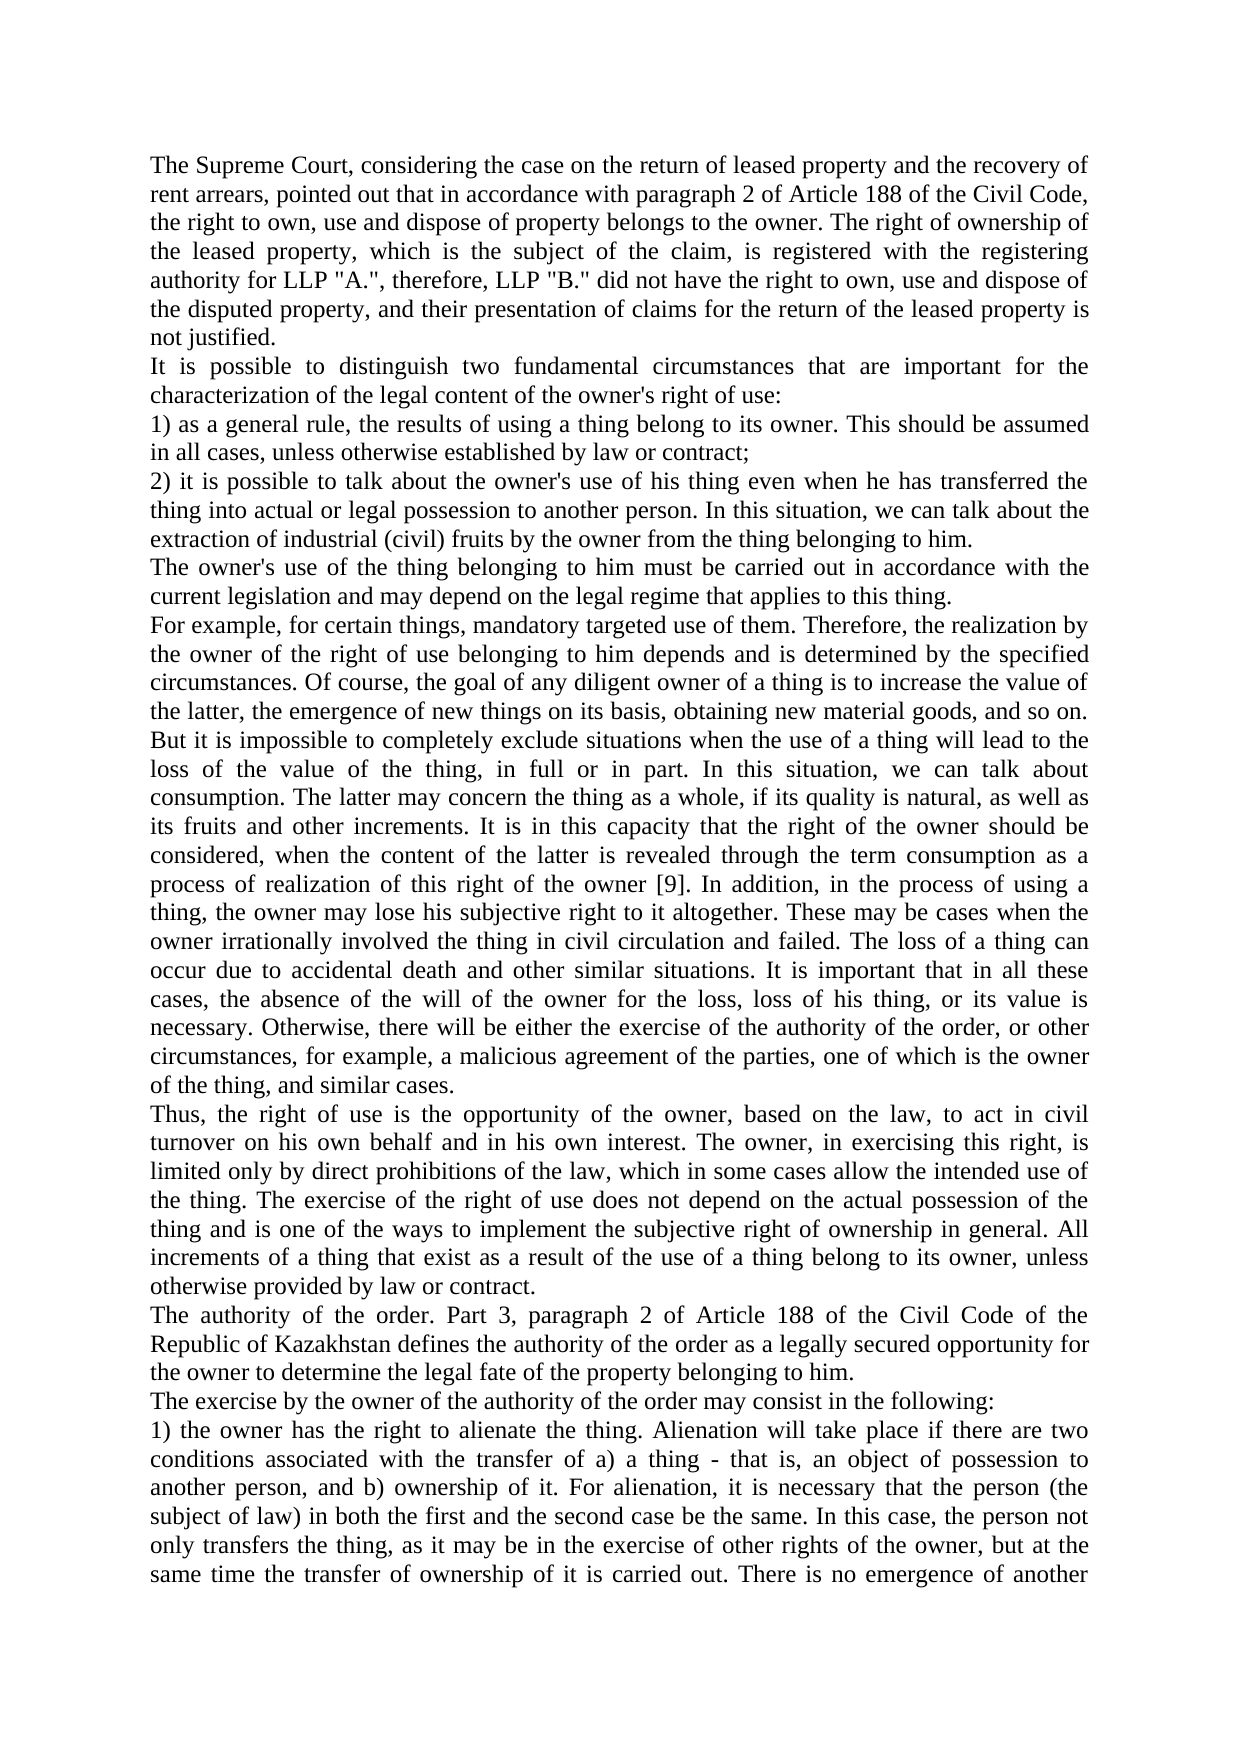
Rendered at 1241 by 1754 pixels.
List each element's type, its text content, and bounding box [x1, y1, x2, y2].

text The Supreme Court, considering the case on the return of leased property and the recovery of rent arrears, pointed out that in accordance with paragraph 2 of Article 188 of the Civil Code, the right to own, use and dispose of property belongs to the owner. The right of ownership of the leased property, which is the subject of the claim, is registered with the registering authority for LLP "A.", therefore, LLP "B." did not have the right to own, use and dispose of the disputed property, and their presentation of claims for the return of the leased property is not justified. [150, 150, 1090, 351]
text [150, 1415, 1090, 1587]
text The owner's use of the thing belonging to him must be carried out in accordance with the current legislation and may depend on the legal regime that applies to this thing. [150, 552, 1090, 610]
text 2) it is possible to talk about the owner's use of his thing even when he has transferred the thing into actual or legal possession to another person. In this situation, we can talk about the extraction of industrial (civil) fruits by the owner from the thing belonging to him. [150, 466, 1090, 552]
text The exercise by the owner of the authority of the order may consist in the following: [150, 1386, 1090, 1415]
text 1) as a general rule, the results of using a thing belong to its owner. This should be assumed in all cases, unless otherwise established by law or contract; [150, 409, 1090, 466]
text The authority of the order. Part 3, paragraph 2 of Article 188 of the Civil Code of the Republic of Kazakhstan defines the authority of the order as a legally secured opportunity for the owner to determine the legal fate of the property belonging to him. [150, 1300, 1090, 1386]
text It is possible to distinguish two fundamental circumstances that are important for the characterization of the legal content of the owner's right of use: [150, 351, 1090, 409]
text Thus, the right of use is the opportunity of the owner, based on the law, to act in civil turnover on his own behalf and in his own interest. The owner, in exercising this right, is limited only by direct prohibitions of the law, which in some cases allow the intended use of the thing. The exercise of the right of use does not depend on the actual possession of the thing and is one of the ways to implement the subjective right of ownership in general. All increments of a thing that exist as a result of the use of a thing belong to its owner, unless otherwise provided by law or contract. [150, 1099, 1090, 1300]
text For example, for certain things, mandatory targeted use of them. Therefore, the realization by the owner of the right of use belonging to him depends and is determined by the specified circumstances. Of course, the goal of any diligent owner of a thing is to increase the value of the latter, the emergence of new things on its basis, obtaining new material goods, and so on. But it is impossible to completely exclude situations when the use of a thing will lead to the loss of the value of the thing, in full or in part. In this situation, we can talk about consumption. The latter may concern the thing as a whole, if its quality is natural, as well as its fruits and other increments. It is in this capacity that the right of the owner should be considered, when the content of the latter is revealed through the term consumption as a process of realization of this right of the owner [9]. In addition, in the process of using a thing, the owner may lose his subjective right to it altogether. These may be cases when the owner irrationally involved the thing in civil circulation and failed. The loss of a thing can occur due to accidental death and other similar situations. It is important that in all these cases, the absence of the will of the owner for the loss, loss of his thing, or its value is necessary. Otherwise, there will be either the exercise of the authority of the order, or other circumstances, for example, a malicious agreement of the parties, one of which is the owner of the thing, and similar cases. [150, 610, 1090, 1099]
